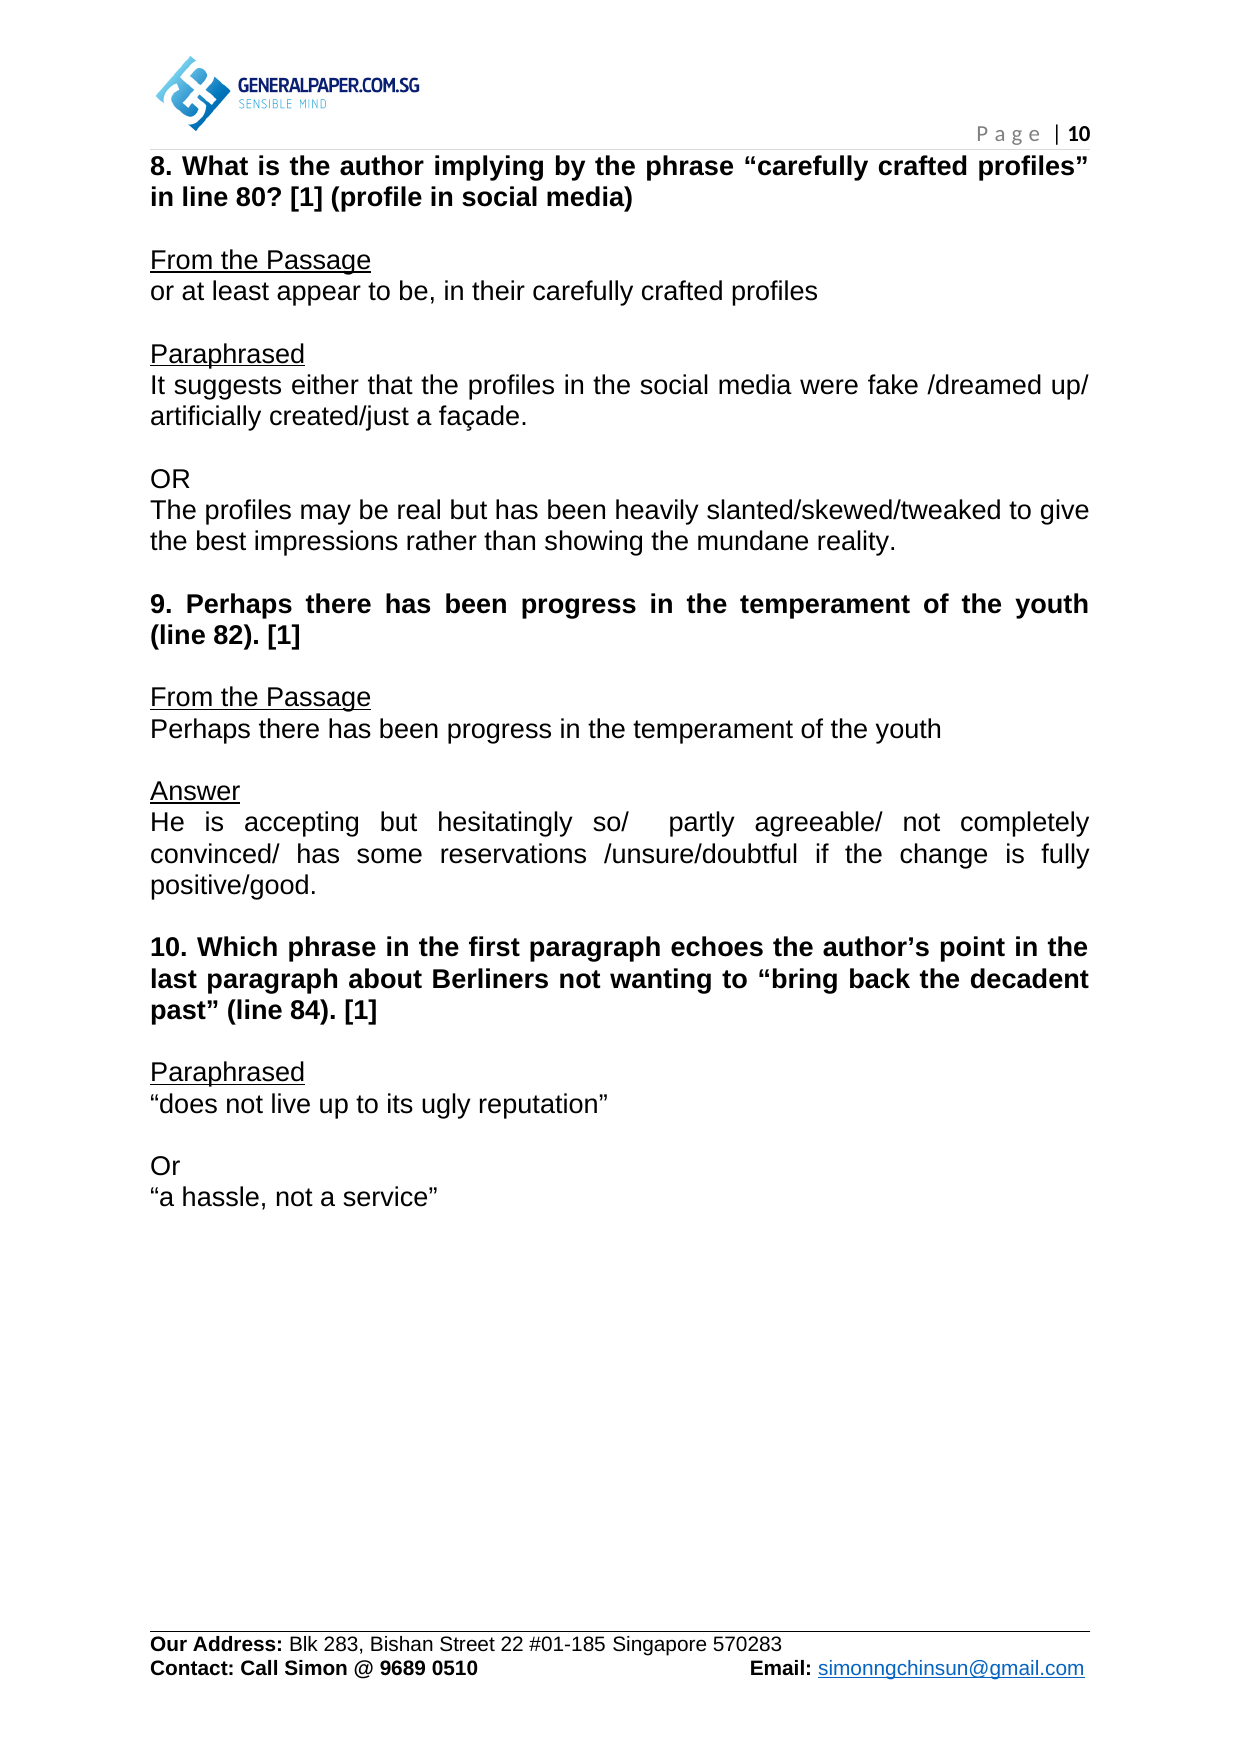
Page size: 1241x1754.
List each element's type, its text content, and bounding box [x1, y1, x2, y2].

text He is accepting but hesitatingly so/ partly agreeable/ not completely convinced/ has some reservations /unsure/doubtful if the change is fully positive/good. [150, 806, 1090, 900]
text It suggests either that the profiles in the social media were fake /dreamed up/ artificially created/just a façade. [150, 369, 1090, 431]
text Paraphrased [150, 1056, 1090, 1088]
text Perhaps there has been progress in the temperament of the youth [150, 713, 1090, 744]
text 9. Perhaps there has been progress in the temperament of the youth (line 82). [1] [150, 588, 1090, 650]
text “a hassle, not a service” [150, 1181, 1090, 1213]
text 8. What is the author implying by the phrase “carefully crafted profiles” in line 80? [1] (profile in social media) [150, 150, 1090, 213]
text Paraphrased [150, 338, 1090, 369]
text “does not live up to its ugly reputation” [150, 1088, 1090, 1119]
text From the Passage [150, 681, 1090, 713]
text Or [150, 1150, 1090, 1181]
picture [150, 44, 427, 142]
text Answer [150, 775, 1090, 806]
text OR [150, 463, 1090, 494]
text 10. Which phrase in the first paragraph echoes the author’s point in the last paragraph about Berliners not wanting to “bring back the decadent past” (line 84). [1] [150, 931, 1090, 1025]
text or at least appear to be, in their carefully crafted profiles [150, 275, 1090, 306]
text The profiles may be real but has been heavily slanted/skewed/tweaked to give the best impressions rather than showing the mundane reality. [150, 494, 1090, 556]
text From the Passage [150, 244, 1090, 275]
